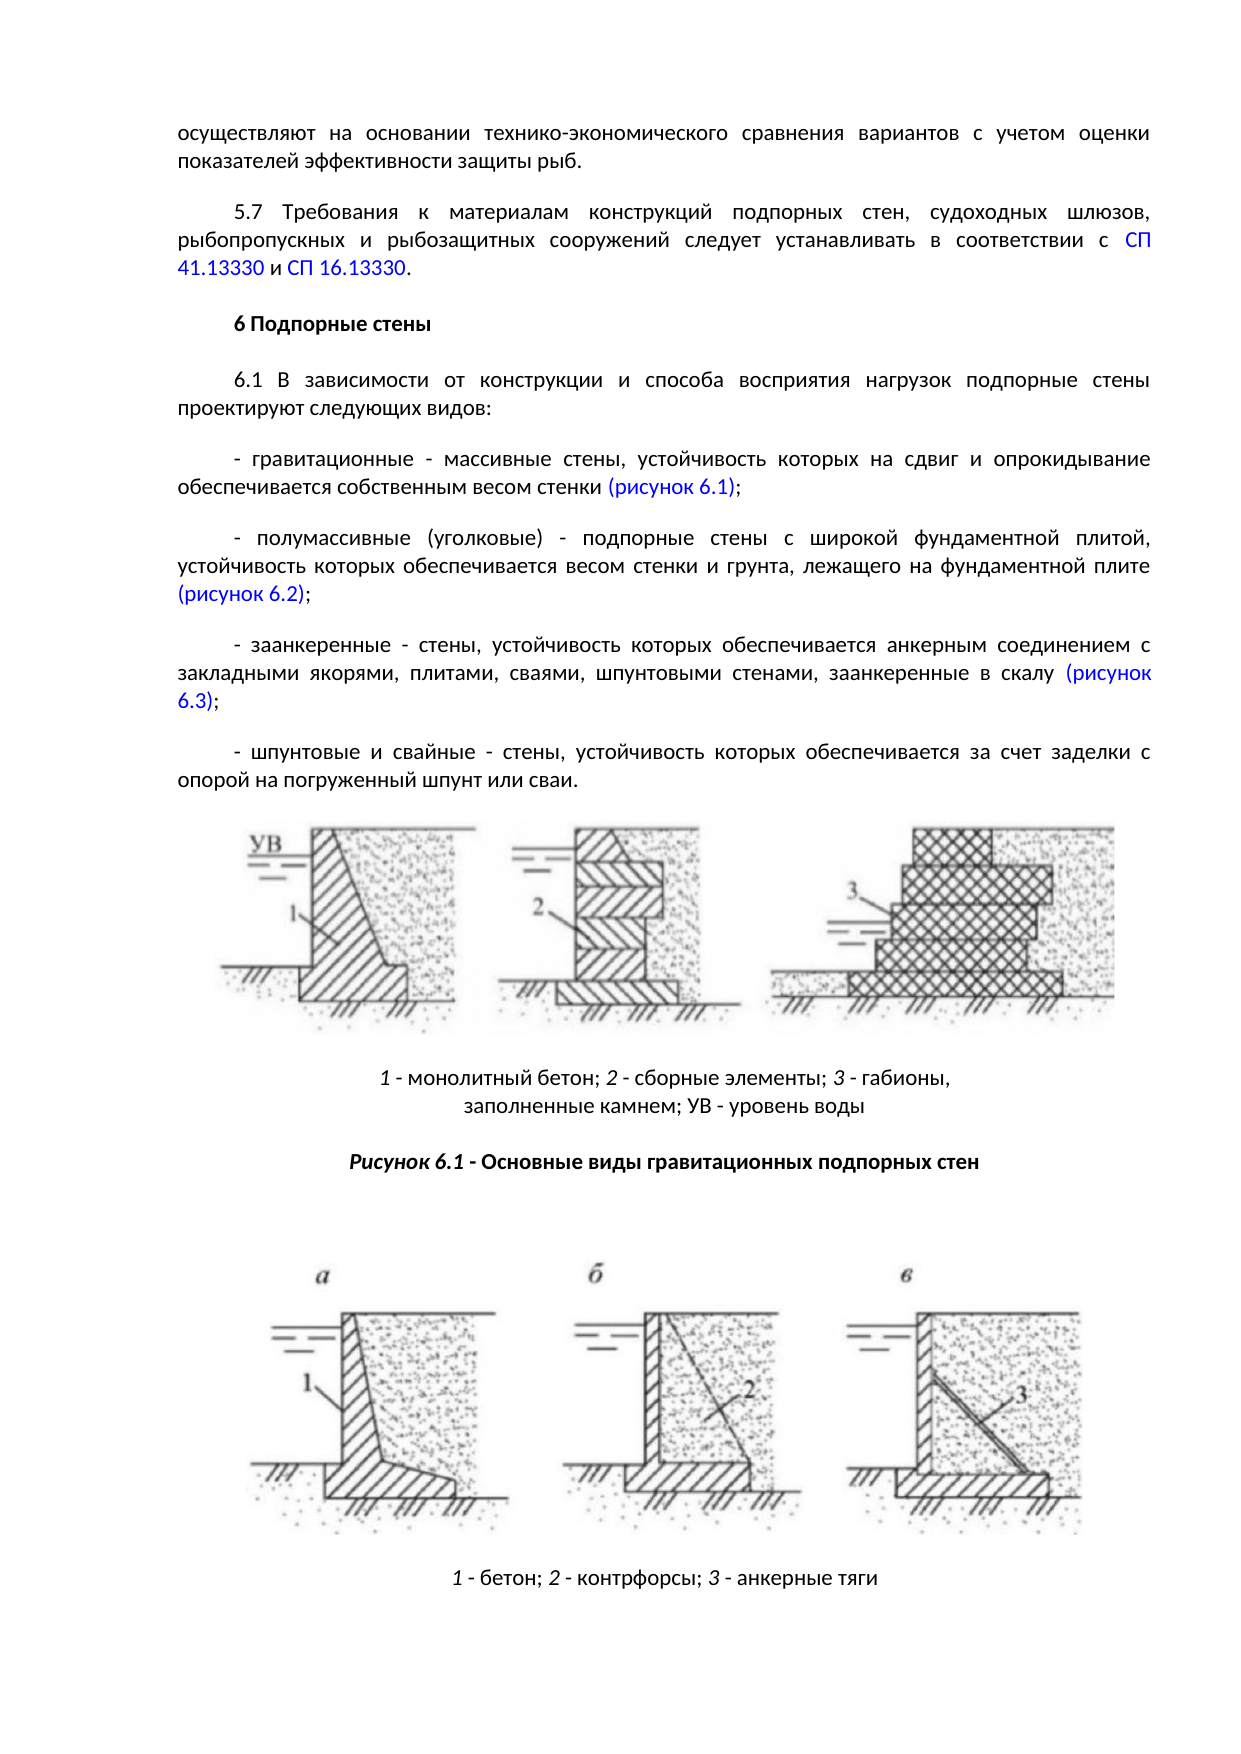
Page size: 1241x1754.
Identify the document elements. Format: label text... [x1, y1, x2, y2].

text 5.7 Требования к материалам конструкций подпорных стен, судоходных шлюзов, рыбопропускных и рыбозащитных сооружений следует устанавливать в соответствии с СП 41.13330 и СП 16.13330. [177, 197, 1152, 281]
text - шпунтовые и свайные - стены, устойчивость которых обеспечивается за счет заделки с опорой на погруженный шпунт или сваи. [177, 737, 1152, 793]
title 6 Подпорные стены [177, 309, 1152, 337]
picture [214, 821, 1115, 1035]
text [177, 118, 1152, 174]
text Рисунок 6.1 - Основные виды гравитационных подпорных стен [177, 1147, 1152, 1175]
text - полумассивные (уголковые) - подпорные стены с широкой фундаментной плитой, устойчивость которых обеспечивается весом стенки и грунта, лежащего на фундаментной плите (рисунок 6.2); [177, 523, 1152, 607]
picture [246, 1259, 1083, 1535]
text - гравитационные - массивные стены, устойчивость которых на сдвиг и опрокидывание обеспечивается собственным весом стенки (рисунок 6.1); [177, 444, 1152, 500]
text 1 - монолитный бетон; 2 - сборные элементы; 3 - габионы, [177, 1063, 1152, 1091]
text 1 - бетон; 2 - контрфорсы; 3 - анкерные тяги [177, 1563, 1152, 1591]
text 6.1 В зависимости от конструкции и способа восприятия нагрузок подпорные стены проектируют следующих видов: [177, 365, 1152, 421]
text - заанкеренные - стены, устойчивость которых обеспечивается анкерным соединением с закладными якорями, плитами, сваями, шпунтовыми стенами, заанкеренные в скалу (рисунок 6.3); [177, 630, 1152, 714]
text заполненные камнем; УВ - уровень воды [177, 1091, 1152, 1119]
